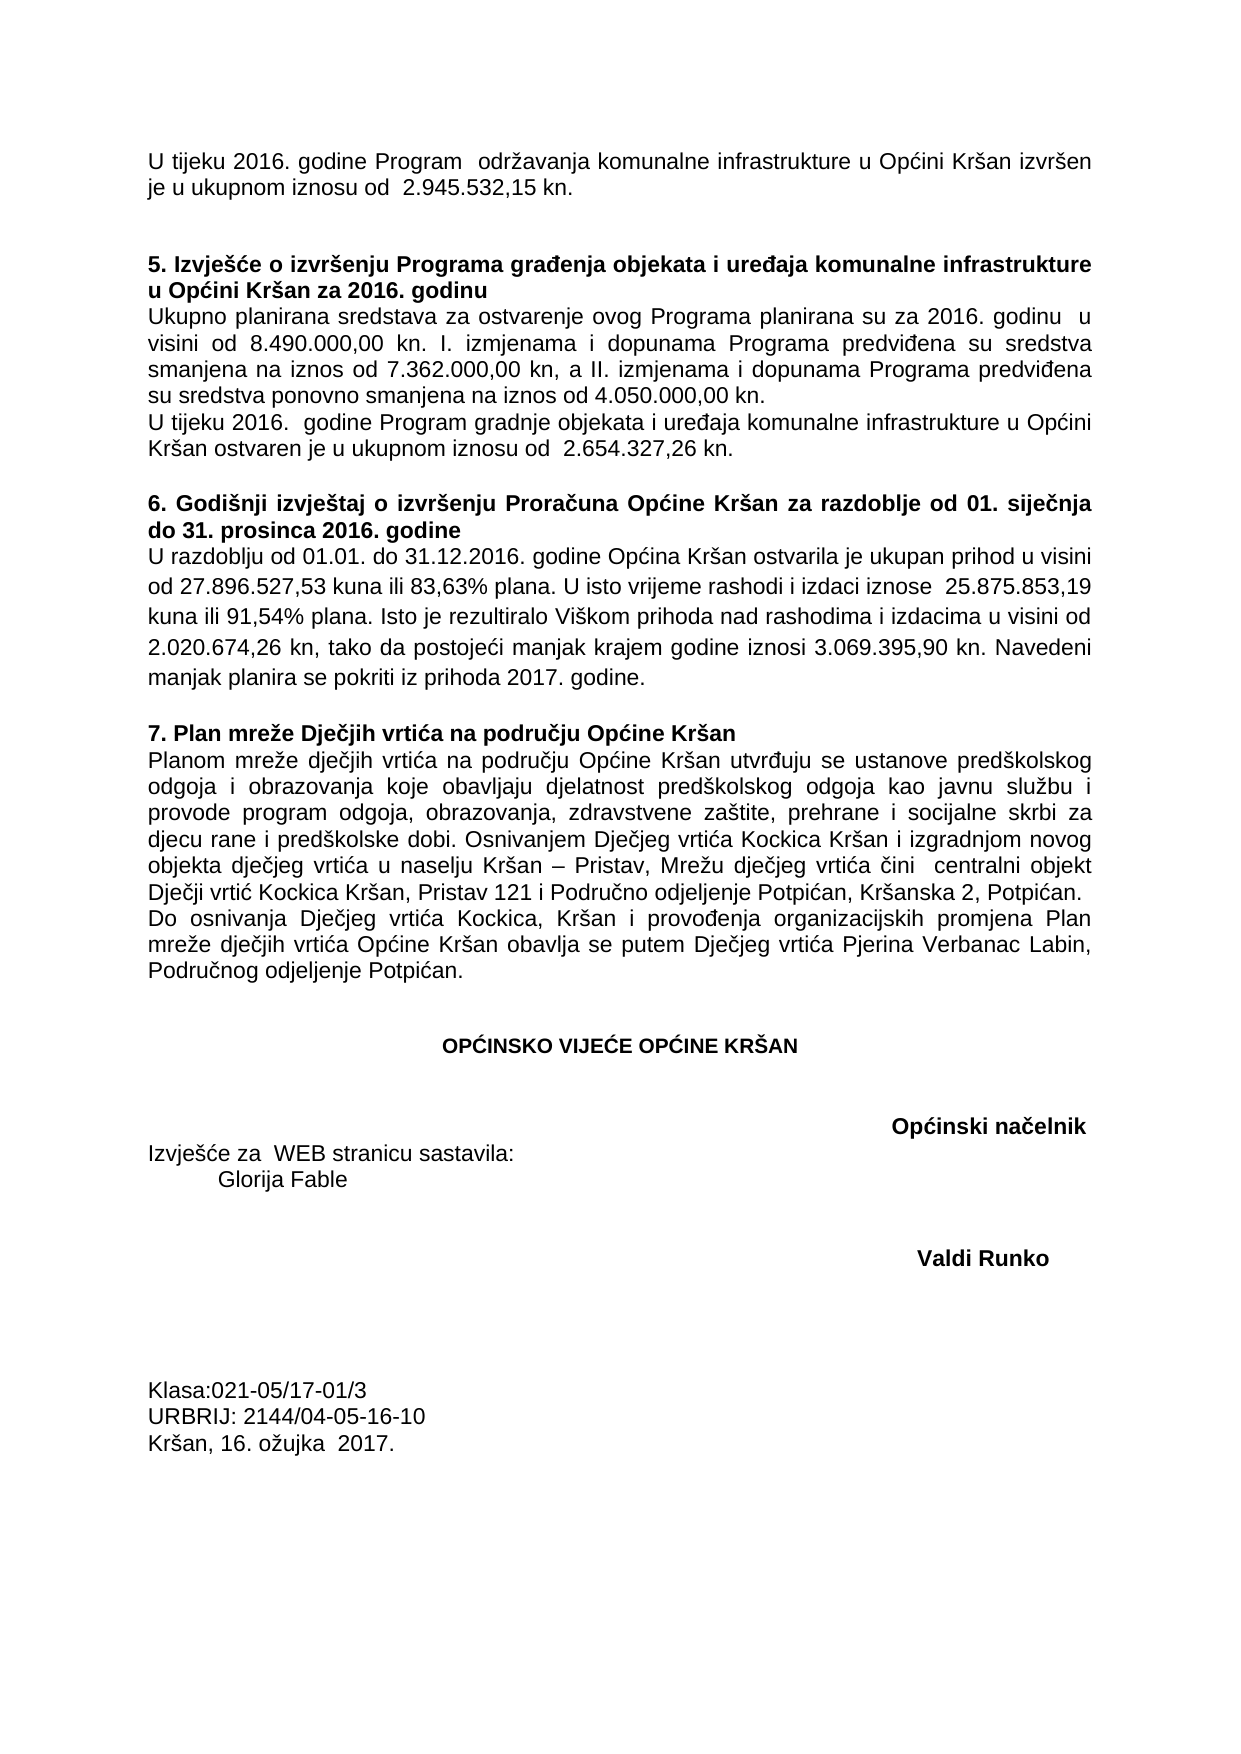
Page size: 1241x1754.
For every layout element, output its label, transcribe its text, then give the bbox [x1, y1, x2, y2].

text Do osnivanja Dječjeg vrtića Kockica, Kršan i provođenja organizacijskih promjena Plan mreže dječjih vrtića Općine Kršan obavlja se putem Dječjeg vrtića Pjerina Verbanac Labin, Područnog odjeljenje Potpićan. [148, 905, 1093, 984]
text Klasa:021-05/17-01/3 [148, 1377, 1093, 1403]
text Ukupno planirana sredstava za ostvarenje ovog Programa planirana su za 2016. godinu u visini od 8.490.000,00 kn. I. izmjenama i dopunama Programa predviđena su sredstva smanjena na iznos od 7.362.000,00 kn, a II. izmjenama i dopunama Programa predviđena su sredstva ponovno smanjena na iznos od 4.050.000,00 kn. [148, 303, 1093, 409]
text OPĆINSKO VIJEĆE OPĆINE KRŠAN [148, 1034, 1093, 1058]
text URBRIJ: 2144/04-05-16-10 [148, 1403, 1093, 1429]
text 6. Godišnji izvještaj o izvršenju Proračuna Općine Kršan za razdoblje od 01. siječnja do 31. prosinca 2016. godine [148, 490, 1093, 543]
text 5. Izvješće o izvršenju Programa građenja objekata i uređaja komunalne infrastrukture u Općini Kršan za 2016. godinu [148, 251, 1093, 303]
text Valdi Runko [885, 1245, 1093, 1271]
text Planom mreže dječjih vrtića na području Općine Kršan utvrđuju se ustanove predškolskog odgoja i obrazovanja koje obavljaju djelatnost predškolskog odgoja kao javnu službu i provode program odgoja, obrazovanja, zdravstvene zaštite, prehrane i socijalne skrbi za djecu rane i predškolske dobi. Osnivanjem Dječjeg vrtića Kockica Kršan i izgradnjom novog objekta dječjeg vrtića u naselju Kršan – Pristav, Mrežu dječjeg vrtića čini centralni objekt Dječji vrtić Kockica Kršan, Pristav 121 i Područno odjeljenje Potpićan, Kršanska 2, Potpićan. [148, 747, 1093, 905]
text Glorija Fable [148, 1166, 1093, 1192]
text Izvješće za WEB stranicu sastavila: [148, 1139, 1093, 1166]
text Kršan, 16. ožujka 2017. [148, 1429, 1093, 1456]
text Općinski načelnik [148, 1113, 1093, 1139]
text U tijeku 2016. godine Program održavanja komunalne infrastrukture u Općini Kršan izvršen je u ukupnom iznosu od 2.945.532,15 kn. [148, 148, 1093, 200]
text 7. Plan mreže Dječjih vrtića na području Općine Kršan [148, 720, 1093, 747]
text U tijeku 2016. godine Program gradnje objekata i uređaja komunalne infrastrukture u Općini Kršan ostvaren je u ukupnom iznosu od 2.654.327,26 kn. [148, 409, 1093, 461]
text U razdoblju od 01.01. do 31.12.2016. godine Općina Kršan ostvarila je ukupan prihod u visini od 27.896.527,53 kuna ili 83,63% plana. U isto vrijeme rashodi i izdaci iznose 25.875.853,19 kuna ili 91,54% plana. Isto je rezultiralo Viškom prihoda nad rashodima i izdacima u visini od 2.020.674,26 kn, tako da postojeći manjak krajem godine iznosi 3.069.395,90 kn. Navedeni manjak planira se pokriti iz prihoda 2017. godine. [148, 543, 1093, 690]
